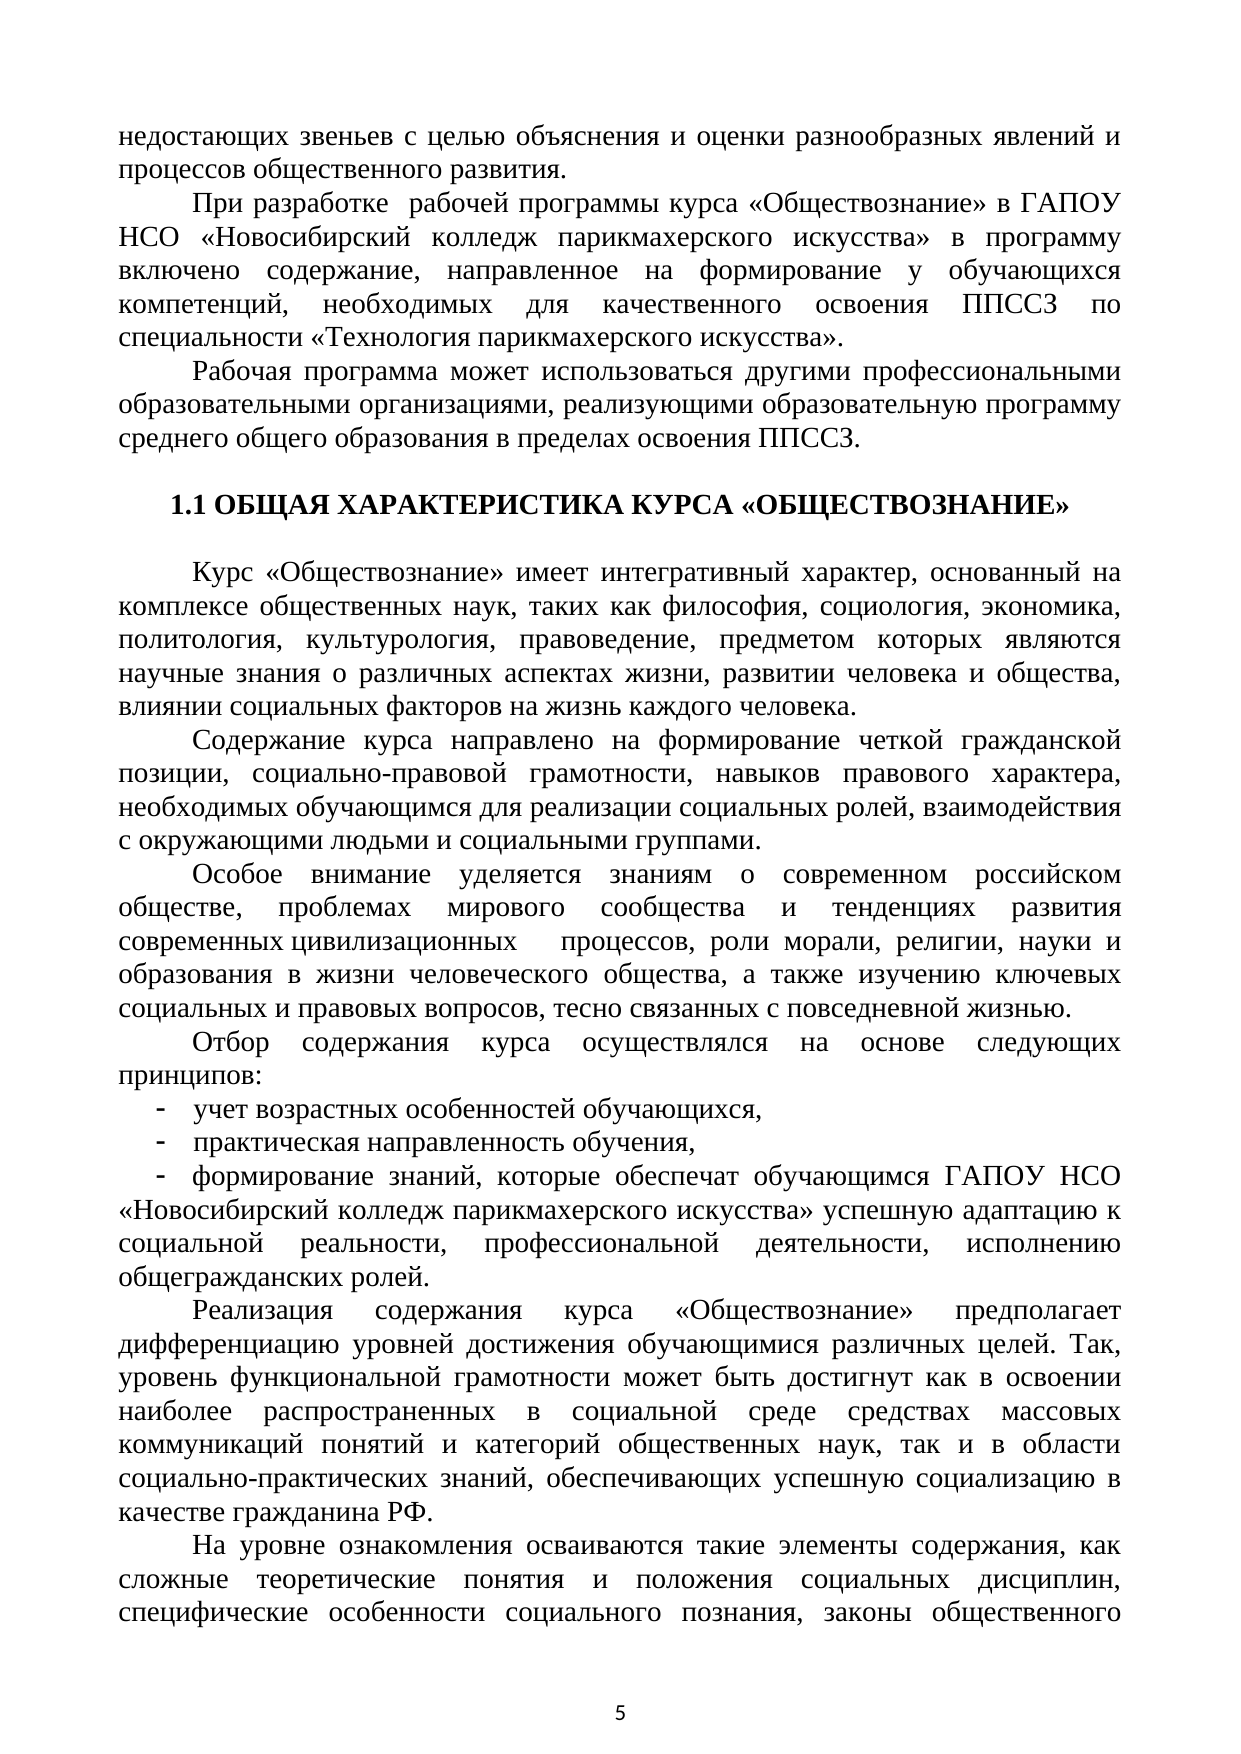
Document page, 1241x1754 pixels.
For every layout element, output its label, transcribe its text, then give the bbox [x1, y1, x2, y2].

text Отбор содержания курса осуществлялся на основе следующих принципов: [118, 1024, 1122, 1091]
text При разработке рабочей программы курса «Обществознание» в ГАПОУ НСО «Новосибирский колледж парикмахерского искусства» в программу включено содержание, направленное на формирование у обучающихся компетенций, необходимых для качественного освоения ППССЗ по специальности «Технология парикмахерского искусства». [118, 185, 1122, 353]
text Особое внимание уделяется знаниям о современном российском обществе, проблемах мирового сообщества и тенденциях развития современных цивилизационных процессов, роли морали, религии, науки и образования в жизни человеческого общества, а также изучению ключевых социальных и правовых вопросов, тесно связанных с повседневной жизнью. [118, 856, 1122, 1024]
text Рабочая программа может использоваться другими профессиональными образовательными организациями, реализующими образовательную программу среднего общего образования в пределах освоения ППССЗ. [118, 353, 1122, 453]
list формирование знаний, которые обеспечат обучающимся ГАПОУ НСО «Новосибирский колледж парикмахерского искусства» успешную адаптацию к социальной реальности, профессиональной деятельности, исполнению общегражданских ролей. [118, 1158, 1122, 1292]
text Курс «Обществознание» имеет интегративный характер, основанный на комплексе общественных наук, таких как философия, социология, экономика, политология, культурология, правоведение, предметом которых являются научные знания о различных аспектах жизни, развитии человека и общества, влиянии социальных факторов на жизнь каждого человека. [118, 554, 1122, 722]
text Реализация содержания курса «Обществознание» предполагает дифференциацию уровней достижения обучающимися различных целей. Так, уровень функциональной грамотности может быть достигнут как в освоении наиболее распространенных в социальной среде средствах массовых коммуникаций понятий и категорий общественных наук, так и в области социально-практических знаний, обеспечивающих успешную социализацию в качестве гражданина РФ. [118, 1292, 1122, 1527]
text 1.1 ОБЩАЯ ХАРАКТЕРИСТИКА КУРСА «ОБЩЕСТВОЗНАНИЕ» [118, 487, 1122, 521]
list практическая направленность обучения, [156, 1124, 1122, 1158]
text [118, 1527, 1122, 1628]
text Содержание курса направлено на формирование четкой гражданской позиции, социально-правовой грамотности, навыков правового характера, необходимых обучающимся для реализации социальных ролей, взаимодействия с окружающими людьми и социальными группами. [118, 722, 1122, 856]
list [118, 118, 1122, 185]
list учет возрастных особенностей обучающихся, [156, 1091, 1122, 1124]
